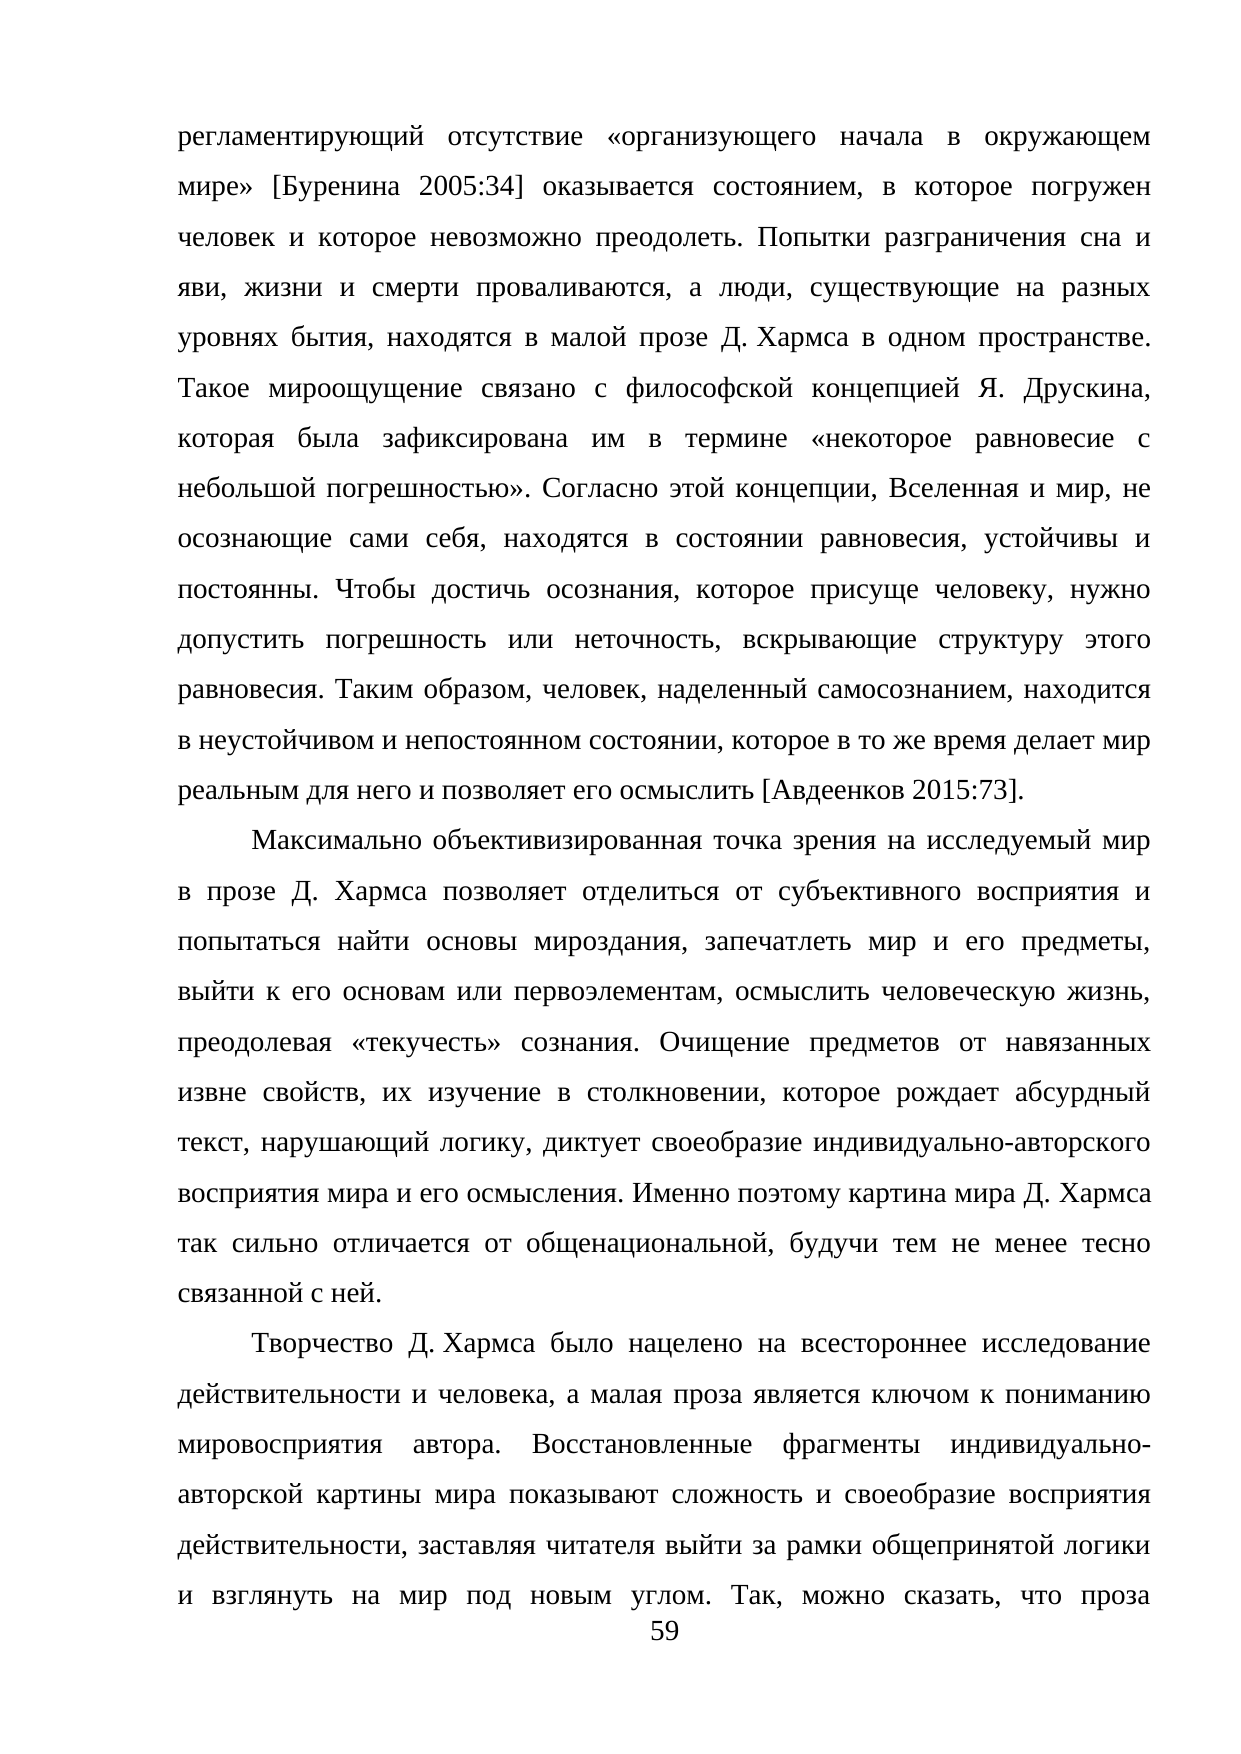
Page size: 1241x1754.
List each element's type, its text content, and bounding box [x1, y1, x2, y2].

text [177, 1326, 1152, 1611]
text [177, 118, 1152, 806]
text Максимально объективизированная точка зрения на исследуемый мир в прозе Д. Хармса позволяет отделиться от субъективного восприятия и попытаться найти основы мироздания, запечатлеть мир и его предметы, выйти к его основам или первоэлементам, осмыслить человеческую жизнь, преодолевая «текучесть» сознания. Очищение предметов от навязанных извне свойств, их изучение в столкновении, которое рождает абсурдный текст, нарушающий логику, диктует своеобразие индивидуально-авторского восприятия мира и его осмысления. Именно поэтому картина мира Д. Хармса так сильно отличается от общенациональной, будучи тем не менее тесно связанной с ней. [177, 822, 1152, 1309]
